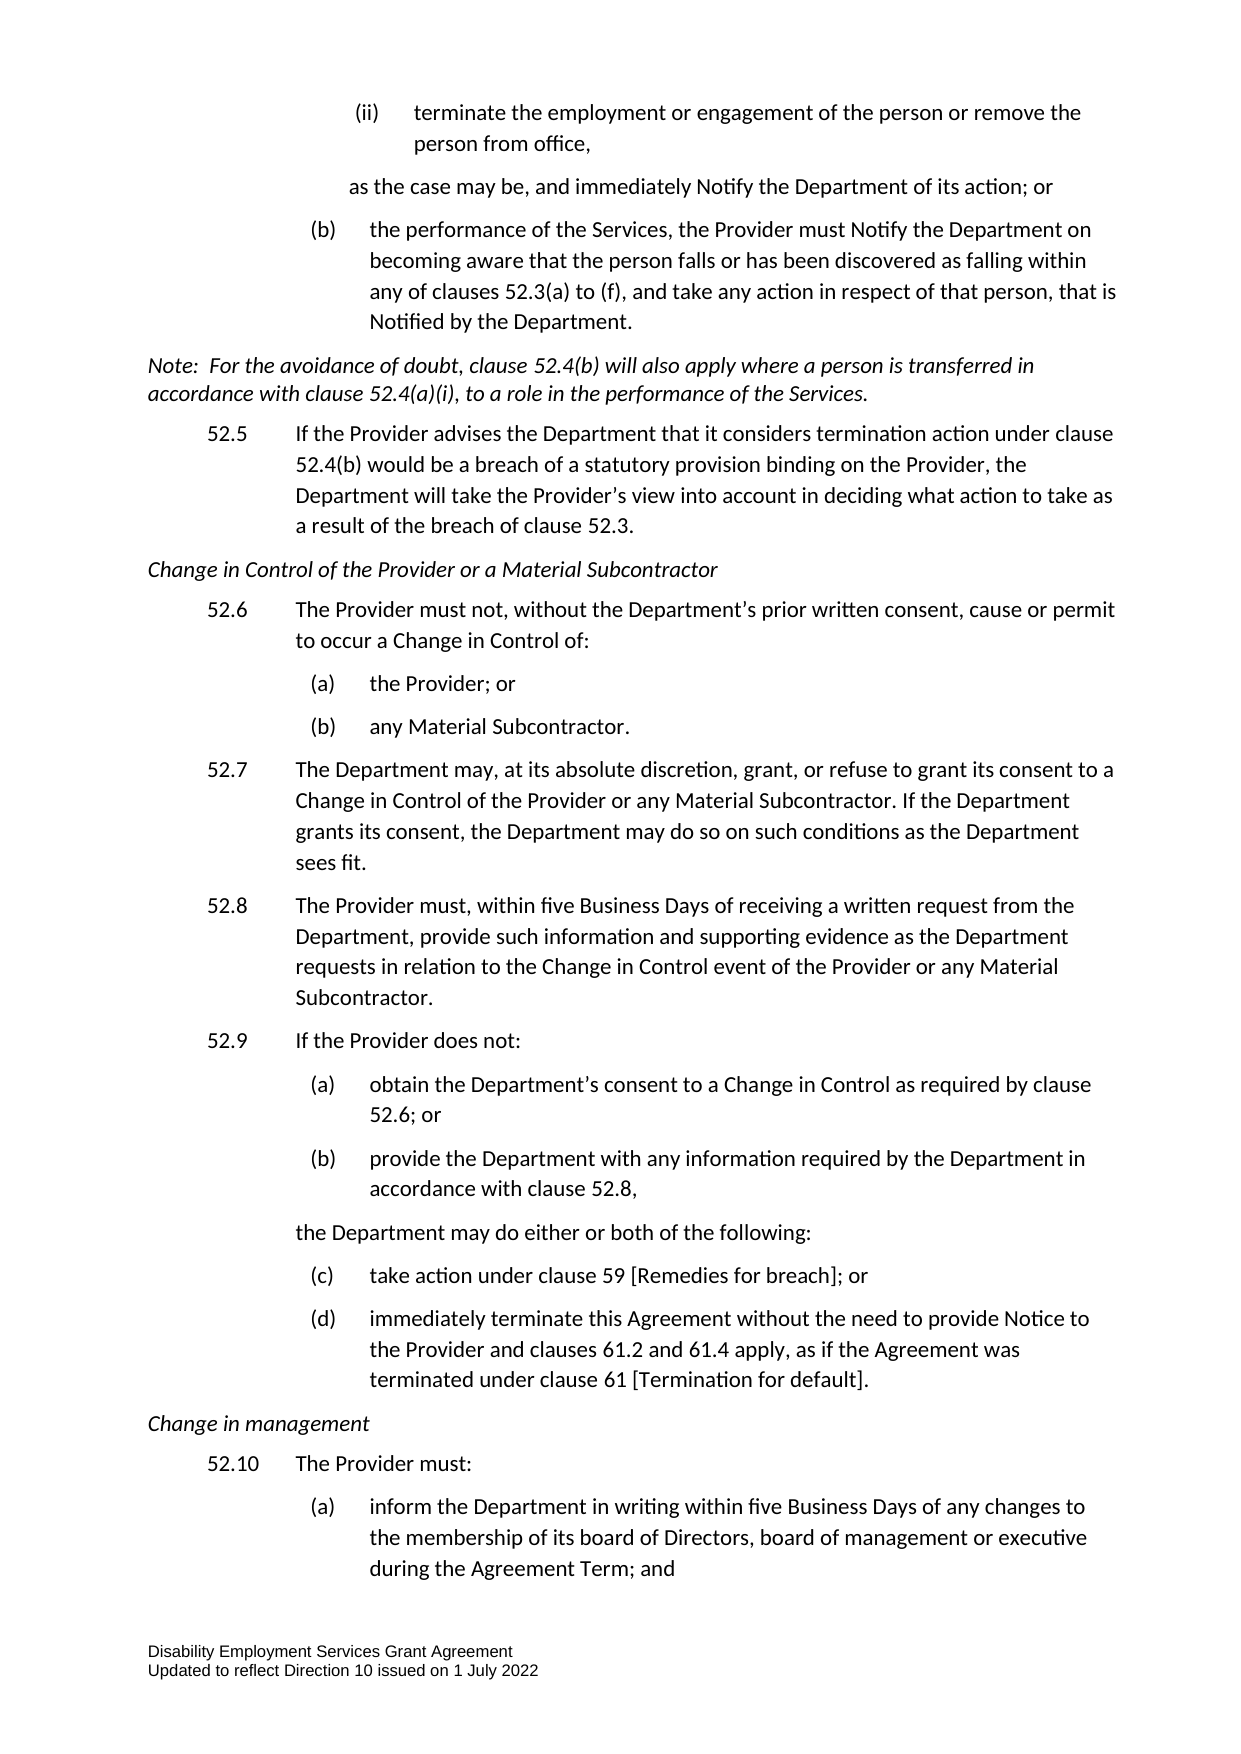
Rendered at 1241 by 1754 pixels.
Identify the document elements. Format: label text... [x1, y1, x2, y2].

subtitle Change in Control of the Provider or a Material Subcontractor [148, 555, 1122, 583]
text any Material Subcontractor. [310, 712, 1122, 740]
text The Provider must: [207, 1449, 1122, 1477]
text If the Provider does not: [207, 1026, 1122, 1054]
list as the case may be, and immediately Notify the Department of its action; or [348, 172, 1122, 200]
text The Provider must, within five Business Days of receiving a written request from the Department, provide such information and supporting evidence as the Department requests in relation to the Change in Control event of the Provider or any Material Subcontractor. [207, 891, 1122, 1011]
text terminate the employment or engagement of the person or remove the person from office, [354, 98, 1122, 157]
text provide the Department with any information required by the Department in accordance with clause 52.8, [310, 1144, 1122, 1202]
subtitle Note: For the avoidance of doubt, clause 52.4(b) will also apply where a person is transferred in accordance with clause 52.4(a)(i), to a role in the performance of the Services. [148, 351, 1122, 407]
list the Department may do either or both of the following: [295, 1218, 1122, 1246]
text the performance of the Services, the Provider must Notify the Department on becoming aware that the person falls or has been discovered as falling within any of clauses 52.3(a) to (f), and take any action in respect of that person, that is Notified by the Department. [310, 215, 1122, 336]
text If the Provider advises the Department that it considers termination action under clause 52.4(b) would be a breach of a statutory provision binding on the Provider, the Department will take the Provider’s view into account in deciding what action to take as a result of the breach of clause 52.3. [207, 419, 1122, 539]
text immediately terminate this Agreement without the need to provide Notice to the Provider and clauses 61.2 and 61.4 apply, as if the Agreement was terminated under clause 61 [Termination for default]. [310, 1304, 1122, 1393]
text take action under clause 59 [Remedies for breach]; or [310, 1261, 1122, 1289]
text the Provider; or [310, 669, 1122, 697]
text obtain the Department’s consent to a Change in Control as required by clause 52.6; or [310, 1070, 1122, 1128]
text inform the Department in writing within five Business Days of any changes to the membership of its board of Directors, board of management or executive during the Agreement Term; and [310, 1492, 1122, 1582]
text The Department may, at its absolute discretion, grant, or refuse to grant its consent to a Change in Control of the Provider or any Material Subcontractor. If the Department grants its consent, the Department may do so on such conditions as the Department sees fit. [207, 756, 1122, 876]
text The Provider must not, without the Department’s prior written consent, cause or permit to occur a Change in Control of: [207, 595, 1122, 654]
subtitle Change in management [148, 1409, 1122, 1437]
